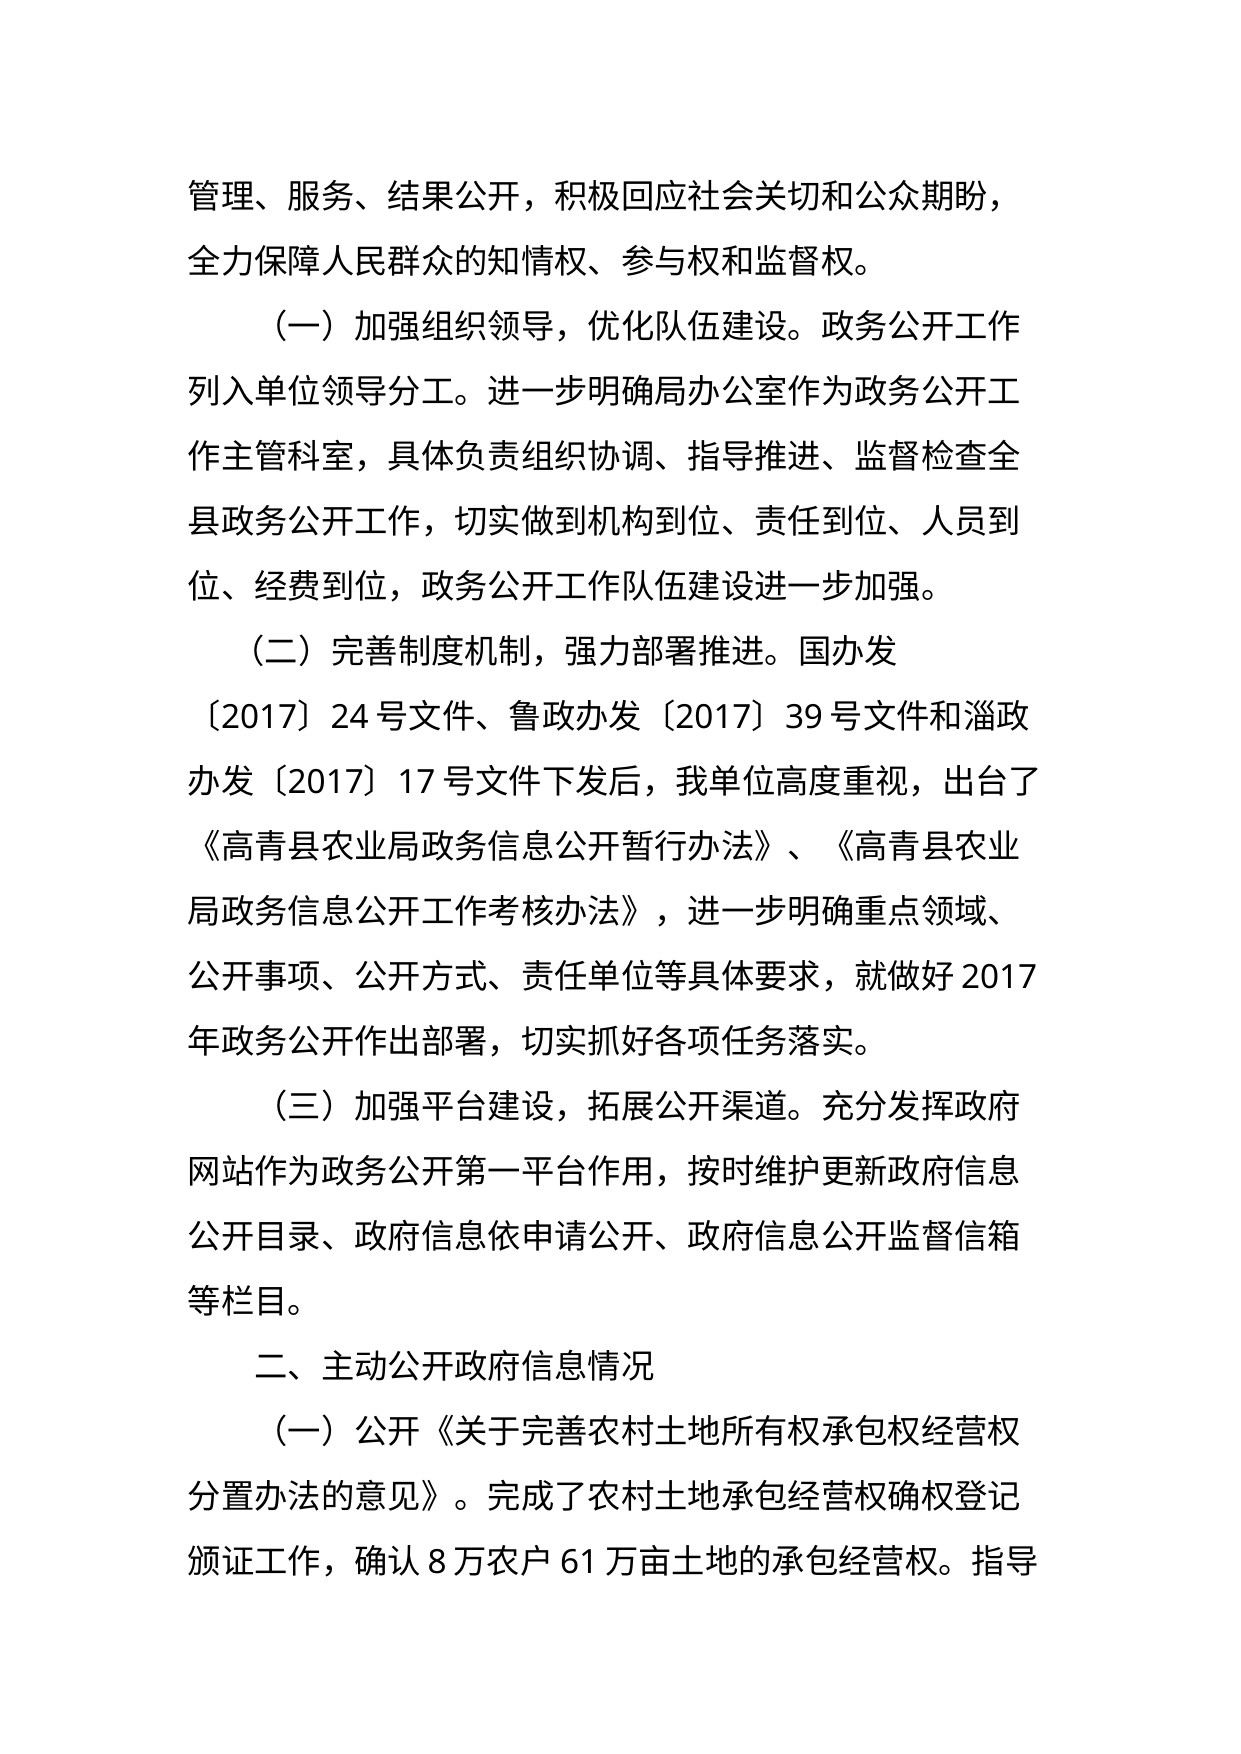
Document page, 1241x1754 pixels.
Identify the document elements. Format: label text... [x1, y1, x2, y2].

text （一）加强组织领导，优化队伍建设。政务公开工作列入单位领导分工。进一步明确局办公室作为政务公开工作主管科室，具体负责组织协调、指导推进、监督检查全县政务公开工作，切实做到机构到位、责任到位、人员到位、经费到位，政务公开工作队伍建设进一步加强。 [187, 292, 1053, 617]
text （三）加强平台建设，拓展公开渠道。充分发挥政府网站作为政务公开第一平台作用，按时维护更新政府信息公开目录、政府信息依申请公开、政府信息公开监督信箱等栏目。 [187, 1072, 1053, 1332]
text 二、主动公开政府信息情况 [187, 1332, 1053, 1397]
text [187, 1397, 1053, 1592]
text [187, 162, 1053, 292]
text （二）完善制度机制，强力部署推进。国办发〔2017〕24号文件、鲁政办发〔2017〕39号文件和淄政办发〔2017〕17号文件下发后，我单位高度重视，出台了《高青县农业局政务信息公开暂行办法》、《高青县农业局政务信息公开工作考核办法》，进一步明确重点领域、公开事项、公开方式、责任单位等具体要求，就做好2017年政务公开作出部署，切实抓好各项任务落实。 [187, 617, 1053, 1072]
